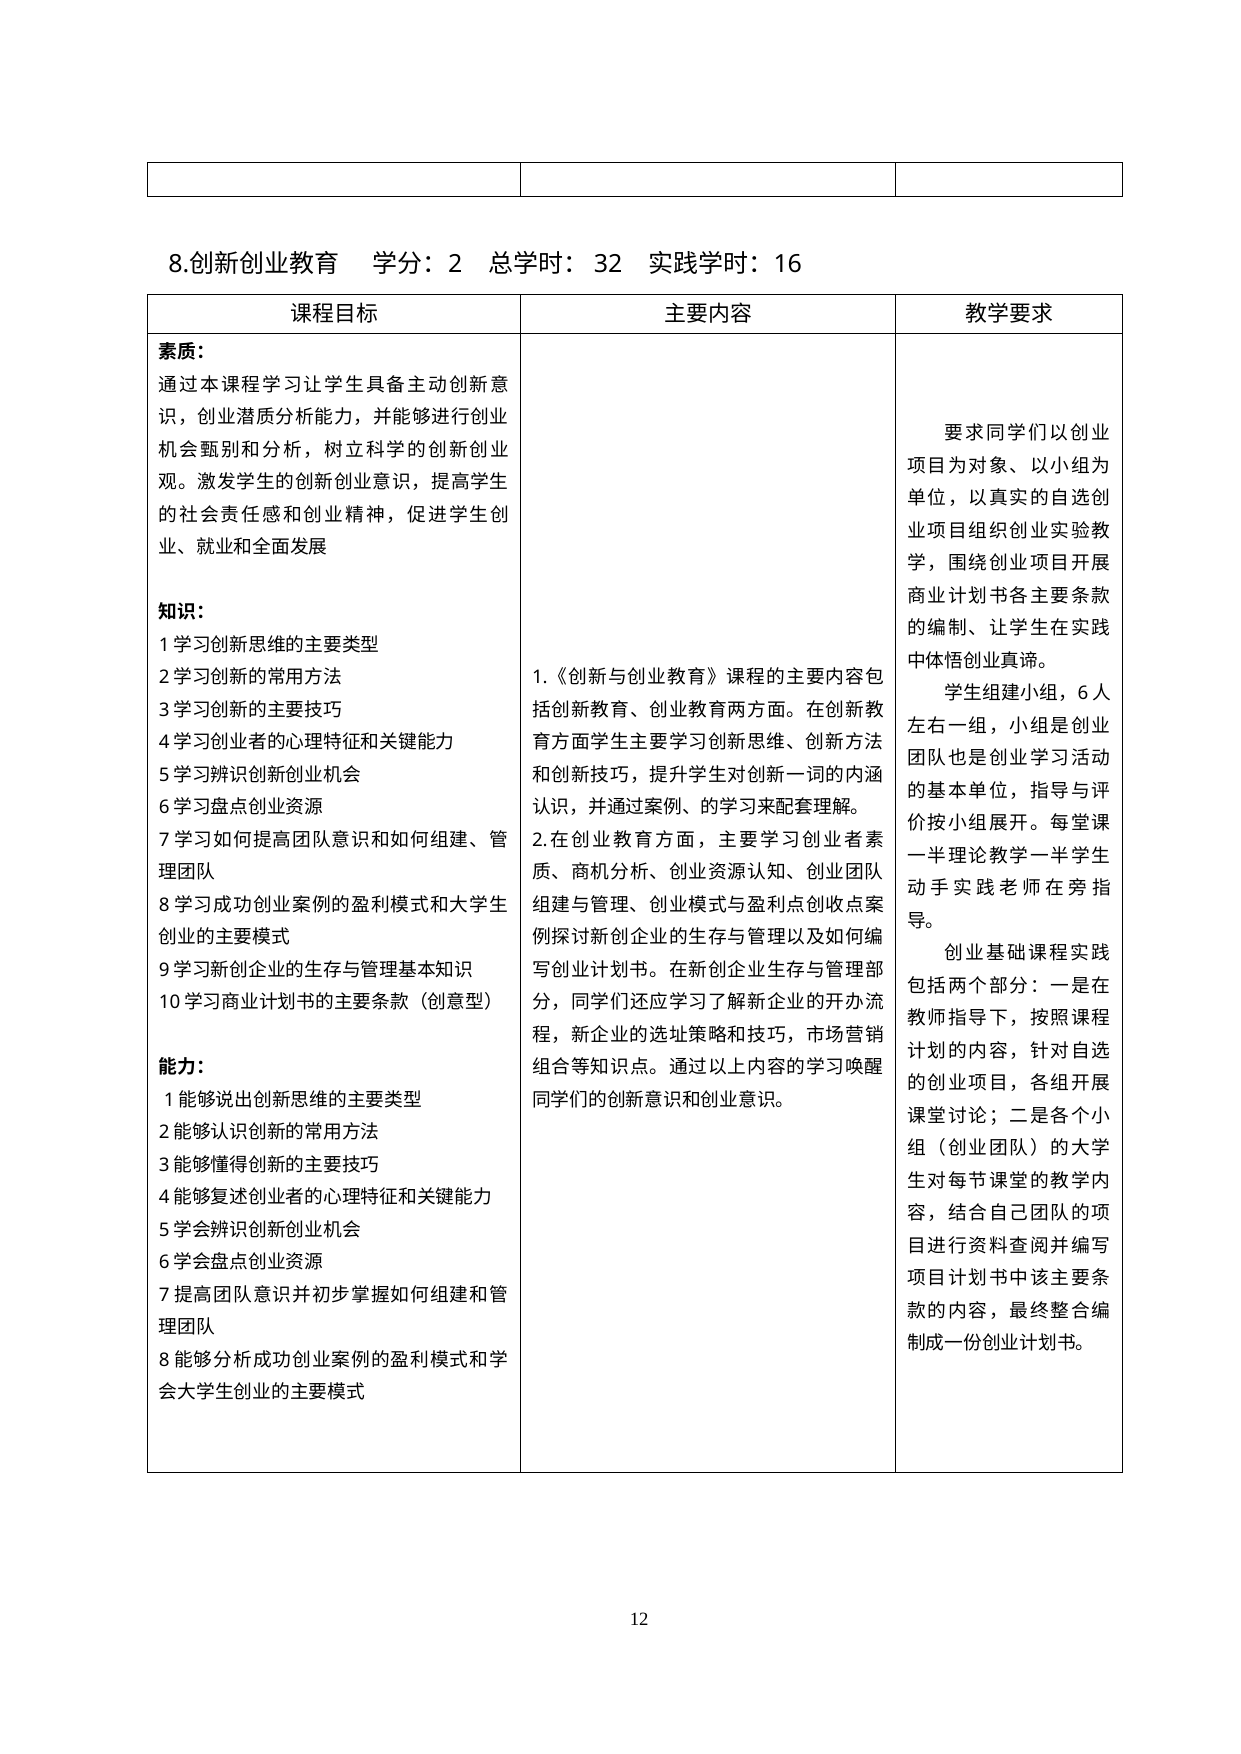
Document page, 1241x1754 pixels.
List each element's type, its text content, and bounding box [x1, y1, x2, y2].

table_header 课程目标 [148, 295, 520, 333]
table_cell 1.《创新与创业教育》课程的主要内容包括创新教育、创业教育两方面。在创新教育方面学生主要学习创新思维、创新方法和创新技巧，提升学生对创新一词的内涵认识，并通过案例、的学习来配套理解。 2.在创业教育方面，主要学习创业者素质、商机分析、创业资源认知、创业团队组建与管理、创业模式与盈利点创收点案例探讨新创企业的生存与管理以及如何编写创业计划书。在新创企业生存与管理部分，同学们还应学习了解新企业的开办流程，新企业的选址策略和技巧，市场营销组合等知识点。通过以上内容的学习唤醒同学们的创新意识和创业意识。 [521, 334, 895, 1472]
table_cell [521, 163, 895, 196]
table_cell 素质： 通过本课程学习让学生具备主动创新意识，创业潜质分析能力，并能够进行创业机会甄别和分析，树立科学的创新创业观。激发学生的创新创业意识，提高学生的社会责任感和创业精神，促进学生创业、就业和全面发展 知识： 1学习创新思维的主要类型 2学习创新的常用方法 3学习创新的主要技巧 4学习创业者的心理特征和关键能力 5学习辨识创新创业机会 6学习盘点创业资源 7学习如何提高团队意识和如何组建、管理团队 8学习成功创业案例的盈利模式和大学生创业的主要模式 9学习新创企业的生存与管理基本知识 10学习商业计划书的主要条款（创意型） 能力： 1能够说出创新思维的主要类型 2能够认识创新的常用方法 3能够懂得创新的主要技巧 4能够复述创业者的心理特征和关键能力 5学会辨识创新创业机会 6学会盘点创业资源 7提高团队意识并初步掌握如何组建和管理团队 8能够分析成功创业案例的盈利模式和学会大学生创业的主要模式 [148, 334, 520, 1472]
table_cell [148, 163, 520, 196]
text 8.创新创业教育 学分：2 总学时： 32 实践学时：16 [118, 229, 1122, 294]
table_header 教学要求 [896, 295, 1122, 333]
table_header 主要内容 [521, 295, 895, 333]
table_cell 要求同学们以创业项目为对象、以小组为单位，以真实的自选创业项目组织创业实验教学，围绕创业项目开展商业计划书各主要条款的编制、让学生在实践中体悟创业真谛。 学生组建小组，6人左右一组，小组是创业团队也是创业学习活动的基本单位，指导与评价按小组展开。每堂课一半理论教学一半学生动手实践老师在旁指导。 创业基础课程实践包括两个部分：一是在教师指导下，按照课程计划的内容，针对自选的创业项目，各组开展课堂讨论；二是各个小组（创业团队）的大学生对每节课堂的教学内容，结合自己团队的项目进行资料查阅并编写项目计划书中该主要条款的内容，最终整合编制成一份创业计划书。 [896, 334, 1122, 1472]
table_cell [896, 163, 1122, 196]
